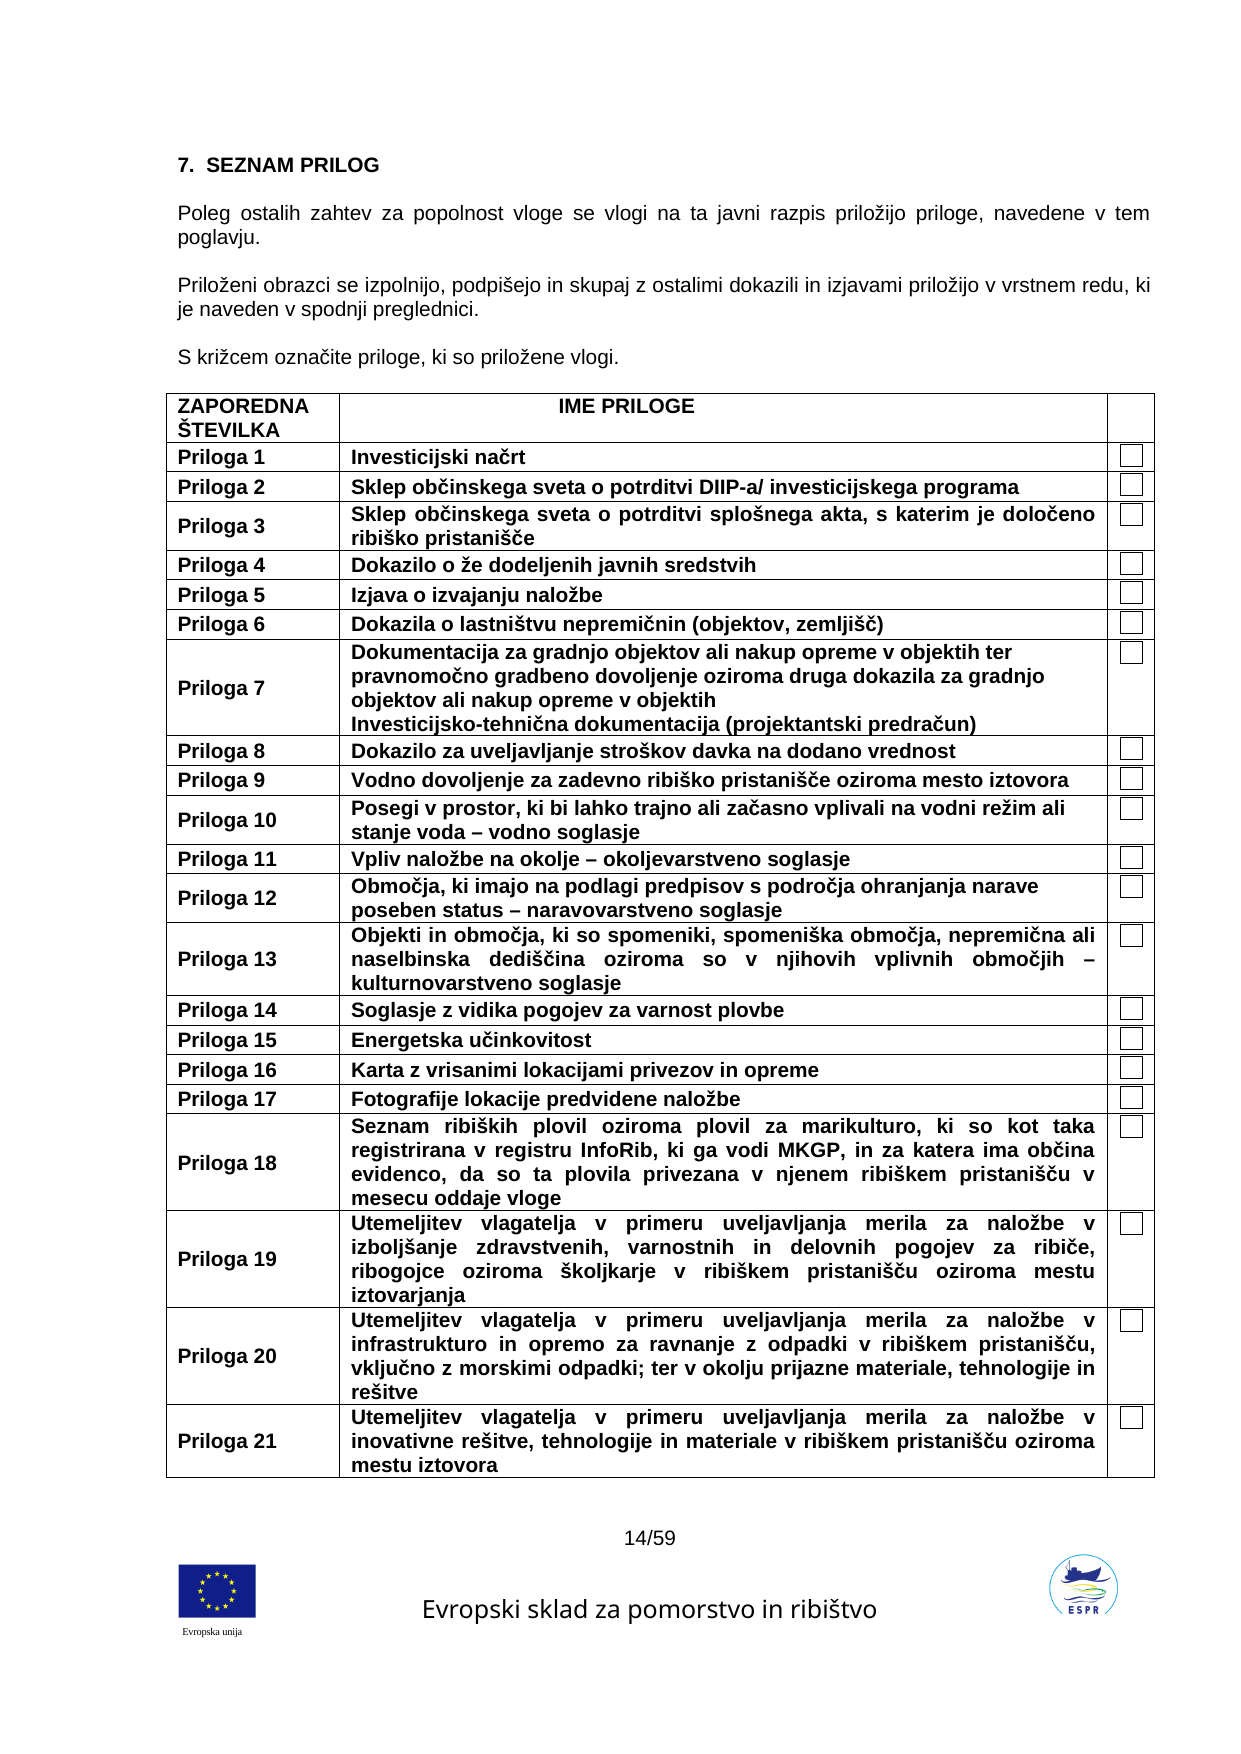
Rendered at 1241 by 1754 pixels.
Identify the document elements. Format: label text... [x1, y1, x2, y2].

table_cell Priloga 10 [167, 796, 339, 843]
table_cell Priloga 1 [167, 443, 339, 471]
table_cell Priloga 5 [167, 580, 339, 609]
table_cell Dokumentacija za gradnjo objektov ali nakup opreme v objektih ter pravnomočno gradbeno dovoljenje oziroma druga dokazila za gradnjo objektov ali nakup opreme v objektih Investicijsko-tehnična dokumentacija (projektantski predračun) [340, 640, 1107, 735]
table_header IME PRILOGE [340, 394, 1107, 442]
table_cell [1108, 845, 1154, 873]
table_cell [1108, 1114, 1154, 1210]
table_cell Dokazila o lastništvu nepremičnin (objektov, zemljišč) [340, 610, 1107, 638]
table_cell Priloga 3 [167, 502, 339, 550]
table_cell [1108, 1026, 1154, 1054]
table_cell Karta z vrisanimi lokacijami privezov in opreme [340, 1055, 1107, 1084]
table_cell Priloga 21 [167, 1405, 339, 1477]
table_cell [1108, 736, 1154, 765]
table_header ZAPOREDNA ŠTEVILKA [167, 394, 339, 442]
table_cell [1108, 610, 1154, 638]
table_header [1108, 394, 1154, 442]
table_cell Utemeljitev vlagatelja v primeru uveljavljanja merila za naložbe v inovativne rešitve, tehnologije in materiale v ribiškem pristanišču oziroma mestu iztovora [340, 1405, 1107, 1477]
table_cell [1108, 796, 1154, 843]
table_cell Soglasje z vidika pogojev za varnost plovbe [340, 996, 1107, 1024]
text 7. SEZNAM PRILOG [177, 153, 1152, 177]
table_cell Priloga 14 [167, 996, 339, 1024]
table_cell Priloga 11 [167, 845, 339, 873]
table_cell Vpliv naložbe na okolje – okoljevarstveno soglasje [340, 845, 1107, 873]
table_cell Energetska učinkovitost [340, 1026, 1107, 1054]
table_cell [1108, 766, 1154, 794]
table_cell Fotografije lokacije predvidene naložbe [340, 1085, 1107, 1113]
table_cell Priloga 16 [167, 1055, 339, 1084]
table_cell Sklep občinskega sveta o potrditvi DIIP-a/ investicijskega programa [340, 472, 1107, 501]
table_cell Priloga 12 [167, 874, 339, 922]
picture [177, 1563, 257, 1619]
text Poleg ostalih zahtev za popolnost vloge se vlogi na ta javni razpis priložijo priloge, navedene v tem poglavju. [177, 201, 1152, 249]
table_cell [1108, 923, 1154, 995]
table_cell [1108, 640, 1154, 735]
table_cell Objekti in območja, ki so spomeniki, spomeniška območja, nepremična ali naselbinska dediščina oziroma so v njihovih vplivnih območjih – kulturnovarstveno soglasje [340, 923, 1107, 995]
picture [1044, 1549, 1123, 1619]
table_cell Sklep občinskega sveta o potrditvi splošnega akta, s katerim je določeno ribiško pristanišče [340, 502, 1107, 550]
table_cell Priloga 4 [167, 551, 339, 579]
table_cell Posegi v prostor, ki bi lahko trajno ali začasno vplivali na vodni režim ali stanje voda – vodno soglasje [340, 796, 1107, 843]
table_cell [1108, 551, 1154, 579]
table_cell Priloga 9 [167, 766, 339, 794]
table_cell Priloga 20 [167, 1308, 339, 1404]
table_cell [1108, 1055, 1154, 1084]
table_cell Vodno dovoljenje za zadevno ribiško pristanišče oziroma mesto iztovora [340, 766, 1107, 794]
table_cell Priloga 6 [167, 610, 339, 638]
table_cell [1108, 443, 1154, 471]
table_cell Investicijski načrt [340, 443, 1107, 471]
table_cell Priloga 15 [167, 1026, 339, 1054]
table_cell Priloga 19 [167, 1211, 339, 1307]
table_cell Priloga 18 [167, 1114, 339, 1210]
text Priloženi obrazci se izpolnijo, podpišejo in skupaj z ostalimi dokazili in izjavami priložijo v vrstnem redu, ki je naveden v spodnji preglednici. [177, 273, 1152, 321]
table_cell Utemeljitev vlagatelja v primeru uveljavljanja merila za naložbe v izboljšanje zdravstvenih, varnostnih in delovnih pogojev za ribiče, ribogojce oziroma školjkarje v ribiškem pristanišču oziroma mestu iztovarjanja [340, 1211, 1107, 1307]
table_cell [1108, 1211, 1154, 1307]
table_cell Dokazilo o že dodeljenih javnih sredstvih [340, 551, 1107, 579]
table_cell [1108, 996, 1154, 1024]
table_cell Priloga 7 [167, 640, 339, 735]
table_cell [1108, 1405, 1154, 1477]
table_cell [1108, 1308, 1154, 1404]
table_cell [1108, 472, 1154, 501]
table_cell Seznam ribiških plovil oziroma plovil za marikulturo, ki so kot taka registrirana v registru InfoRib, ki ga vodi MKGP, in za katera ima občina evidenco, da so ta plovila privezana v njenem ribiškem pristanišču v mesecu oddaje vloge [340, 1114, 1107, 1210]
table_cell Dokazilo za uveljavljanje stroškov davka na dodano vrednost [340, 736, 1107, 765]
text S križcem označite priloge, ki so priložene vlogi. [177, 345, 1152, 369]
table_cell [1108, 580, 1154, 609]
table_cell Priloga 13 [167, 923, 339, 995]
table_cell [1108, 1085, 1154, 1113]
table_cell Priloga 8 [167, 736, 339, 765]
table_cell Utemeljitev vlagatelja v primeru uveljavljanja merila za naložbe v infrastrukturo in opremo za ravnanje z odpadki v ribiškem pristanišču, vključno z morskimi odpadki; ter v okolju prijazne materiale, tehnologije in rešitve [340, 1308, 1107, 1404]
table_cell Priloga 2 [167, 472, 339, 501]
table_cell Območja, ki imajo na podlagi predpisov s področja ohranjanja narave poseben status – naravovarstveno soglasje [340, 874, 1107, 922]
table_cell Izjava o izvajanju naložbe [340, 580, 1107, 609]
table_cell [1108, 874, 1154, 922]
table_cell Priloga 17 [167, 1085, 339, 1113]
table_cell [1108, 502, 1154, 550]
